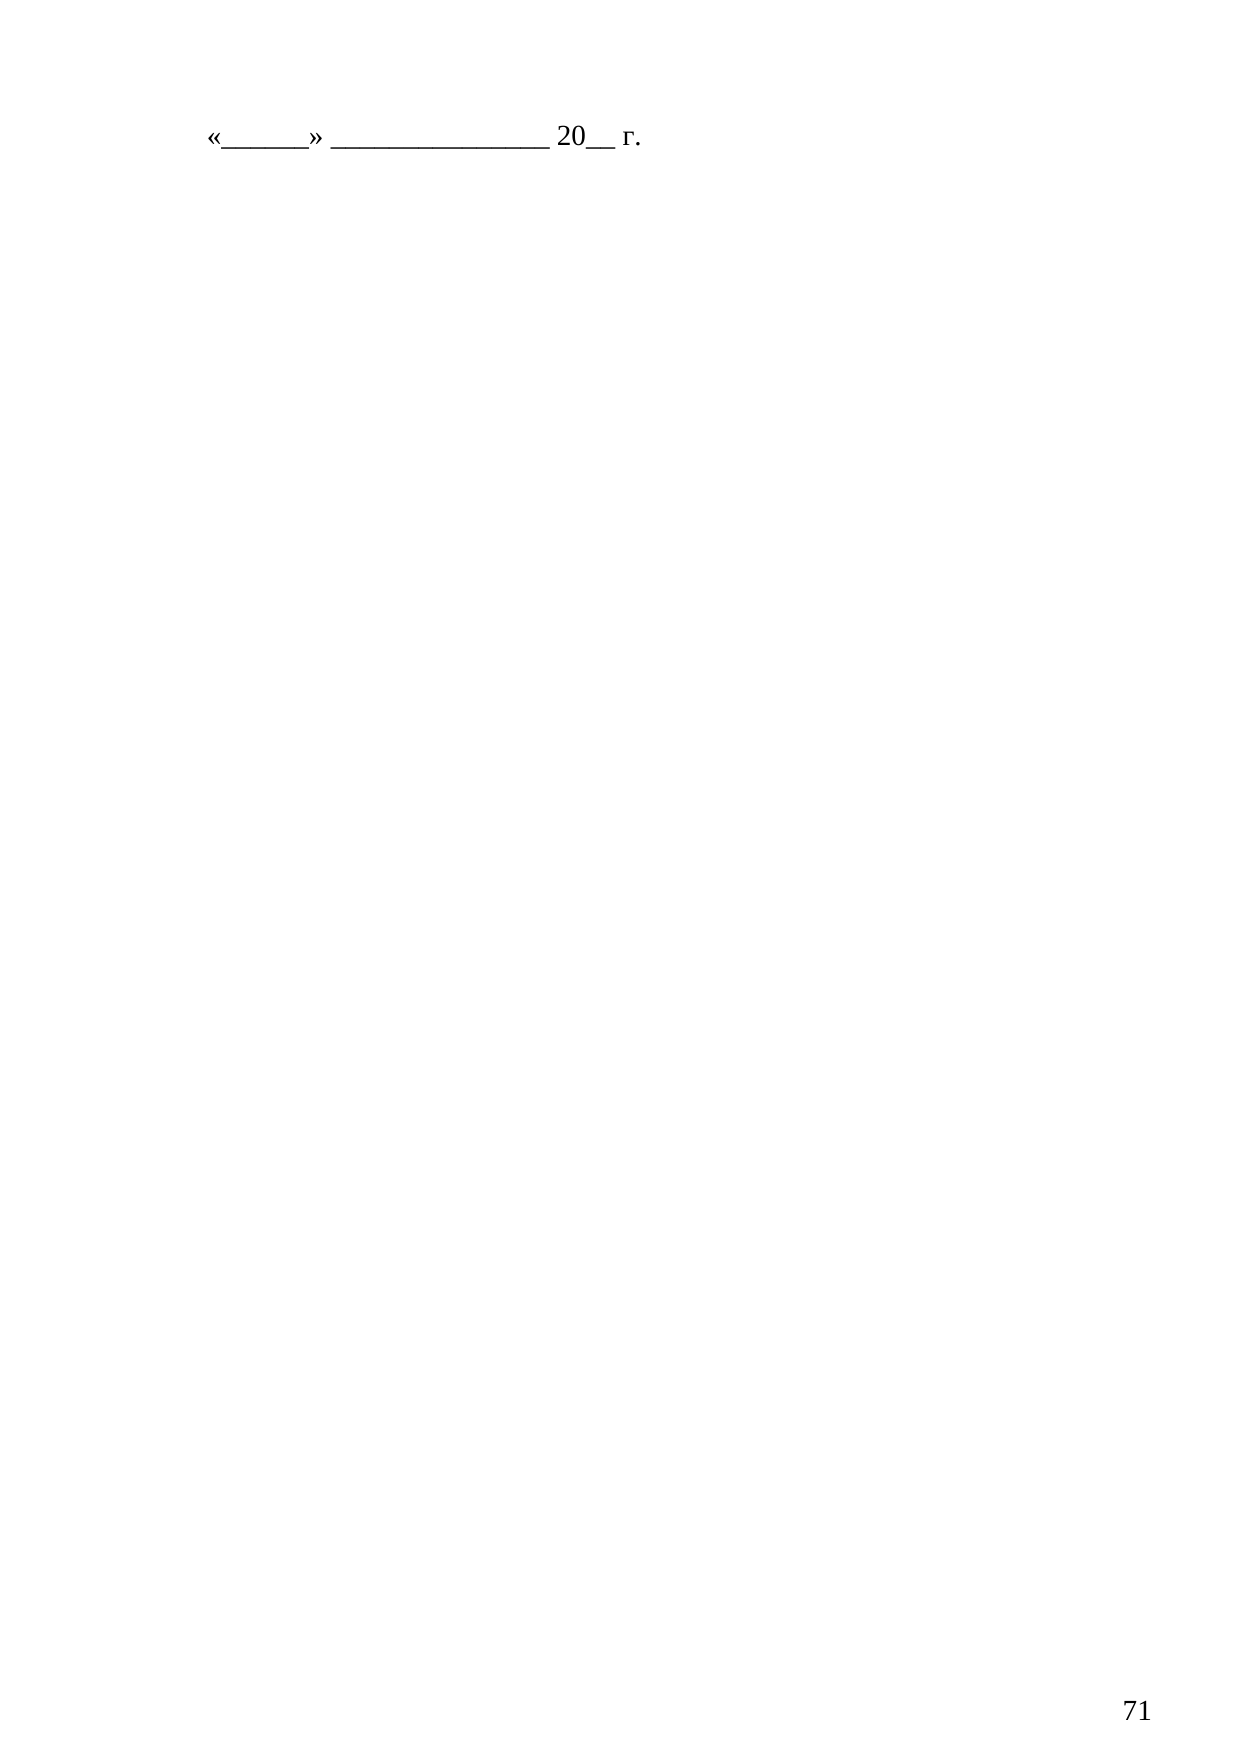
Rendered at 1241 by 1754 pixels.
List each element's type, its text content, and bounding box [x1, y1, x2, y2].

text «______» _______________ 20__ г. [207, 118, 1152, 152]
